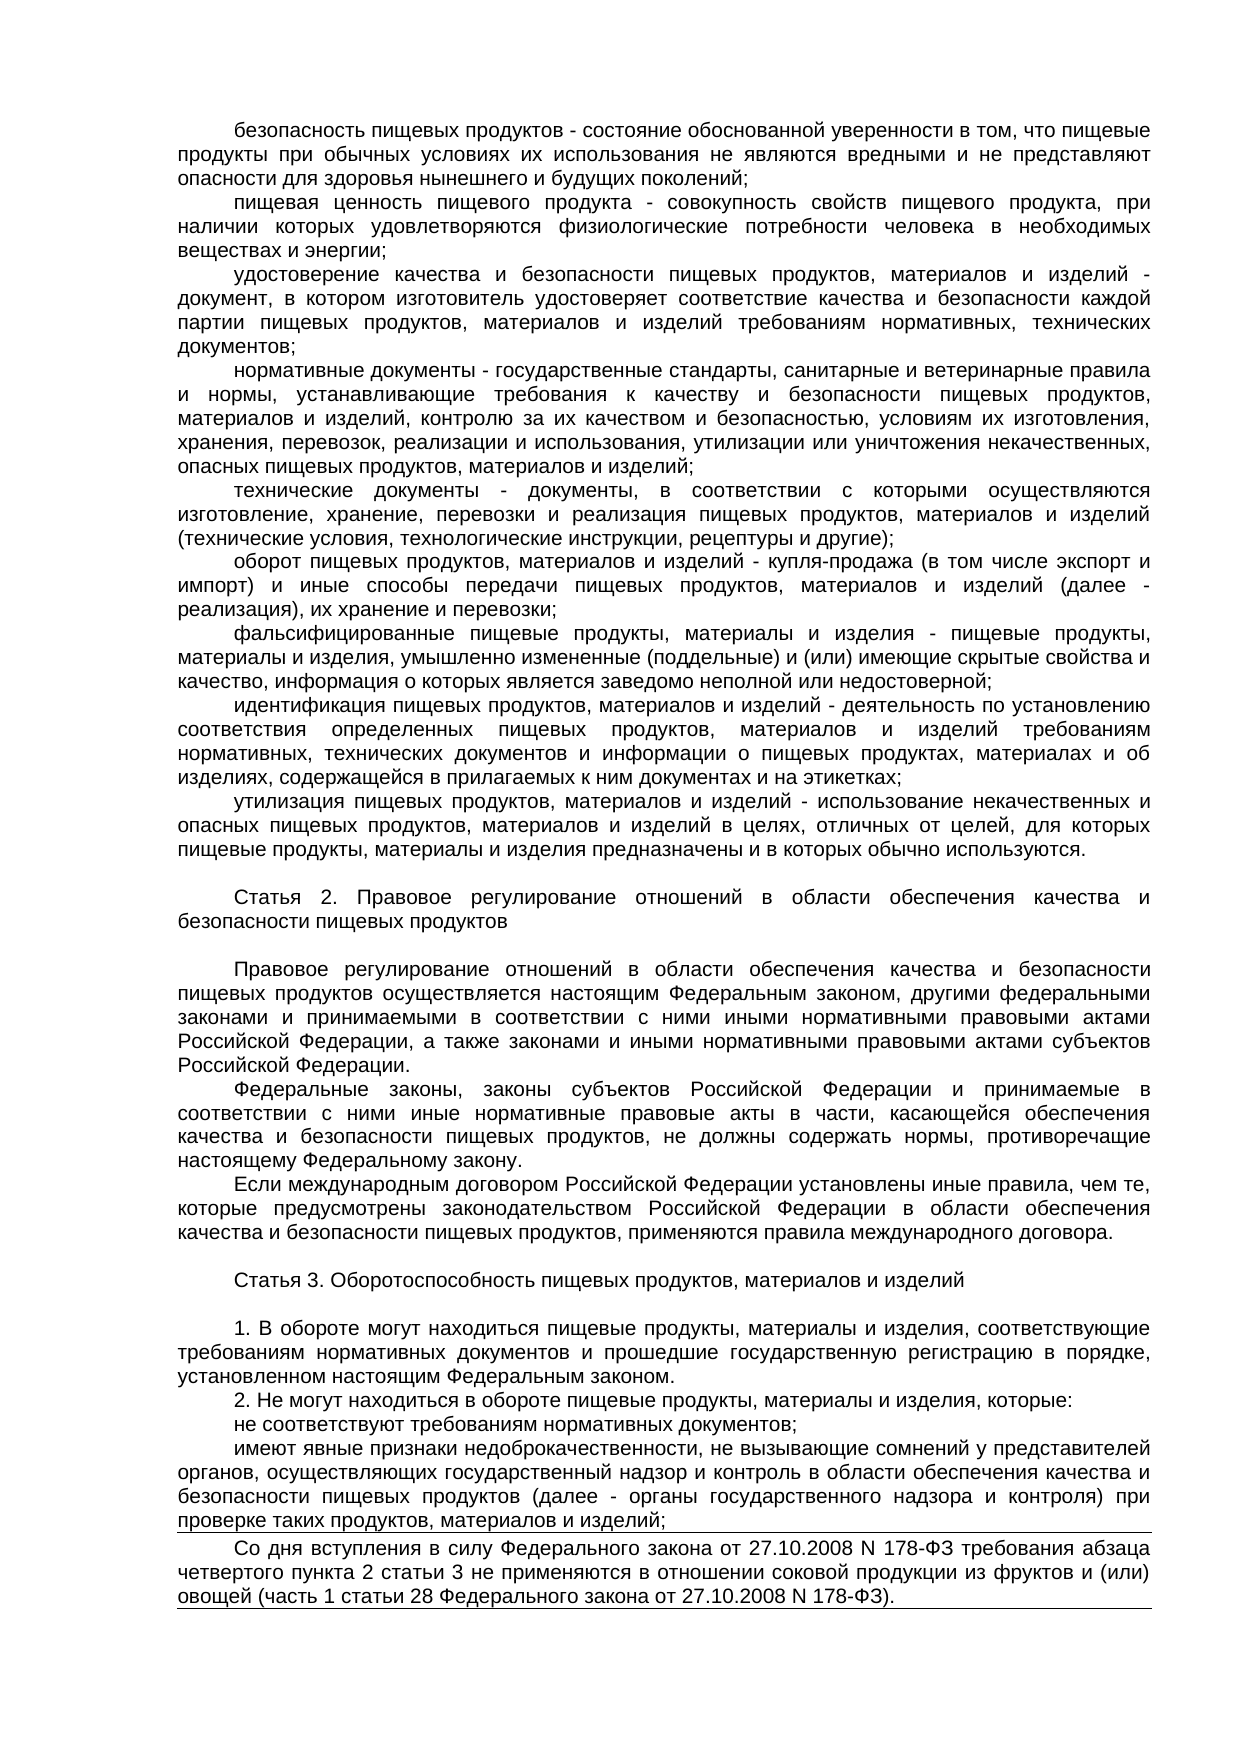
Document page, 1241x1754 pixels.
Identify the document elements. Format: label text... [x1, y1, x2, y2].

text технические документы - документы, в соответствии с которыми осуществляются изготовление, хранение, перевозки и реализация пищевых продуктов, материалов и изделий (технические условия, технологические инструкции, рецептуры и другие); [177, 477, 1152, 549]
text Статья 3. Оборотоспособность пищевых продуктов, материалов и изделий [177, 1268, 1152, 1292]
text нормативные документы - государственные стандарты, санитарные и ветеринарные правила и нормы, устанавливающие требования к качеству и безопасности пищевых продуктов, материалов и изделий, контролю за их качеством и безопасностью, условиям их изготовления, хранения, перевозок, реализации и использования, утилизации или уничтожения некачественных, опасных пищевых продуктов, материалов и изделий; [177, 358, 1152, 477]
text Правовое регулирование отношений в области обеспечения качества и безопасности пищевых продуктов осуществляется настоящим Федеральным законом, другими федеральными законами и принимаемыми в соответствии с ними иными нормативными правовыми актами Российской Федерации, а также законами и иными нормативными правовыми актами субъектов Российской Федерации. [177, 957, 1152, 1076]
text 1. В обороте могут находиться пищевые продукты, материалы и изделия, соответствующие требованиям нормативных документов и прошедшие государственную регистрацию в порядке, установленном настоящим Федеральным законом. [177, 1316, 1152, 1388]
text Статья 2. Правовое регулирование отношений в области обеспечения качества и безопасности пищевых продуктов [177, 885, 1152, 933]
text 2. Не могут находиться в обороте пищевые продукты, материалы и изделия, которые: [177, 1388, 1152, 1412]
text Если международным договором Российской Федерации установлены иные правила, чем те, которые предусмотрены законодательством Российской Федерации в области обеспечения качества и безопасности пищевых продуктов, применяются правила международного договора. [177, 1172, 1152, 1244]
text Федеральные законы, законы субъектов Российской Федерации и принимаемые в соответствии с ними иные нормативные правовые акты в части, касающейся обеспечения качества и безопасности пищевых продуктов, не должны содержать нормы, противоречащие настоящему Федеральному закону. [177, 1076, 1152, 1172]
text безопасность пищевых продуктов - состояние обоснованной уверенности в том, что пищевые продукты при обычных условиях их использования не являются вредными и не представляют опасности для здоровья нынешнего и будущих поколений; [177, 118, 1152, 190]
text идентификация пищевых продуктов, материалов и изделий - деятельность по установлению соответствия определенных пищевых продуктов, материалов и изделий требованиям нормативных, технических документов и информации о пищевых продуктах, материалах и об изделиях, содержащейся в прилагаемых к ним документах и на этикетках; [177, 693, 1152, 789]
text Со дня вступления в силу Федерального закона от 27.10.2008 N 178-ФЗ требования абзаца четвертого пункта 2 статьи 3 не применяются в отношении соковой продукции из фруктов и (или) овощей (часть 1 статьи 28 Федерального закона от 27.10.2008 N 178-ФЗ). [177, 1536, 1152, 1607]
text утилизация пищевых продуктов, материалов и изделий - использование некачественных и опасных пищевых продуктов, материалов и изделий в целях, отличных от целей, для которых пищевые продукты, материалы и изделия предназначены и в которых обычно используются. [177, 789, 1152, 861]
text пищевая ценность пищевого продукта - совокупность свойств пищевого продукта, при наличии которых удовлетворяются физиологические потребности человека в необходимых веществах и энергии; [177, 190, 1152, 262]
text имеют явные признаки недоброкачественности, не вызывающие сомнений у представителей органов, осуществляющих государственный надзор и контроль в области обеспечения качества и безопасности пищевых продуктов (далее - органы государственного надзора и контроля) при проверке таких продуктов, материалов и изделий; [177, 1436, 1152, 1532]
text не соответствуют требованиям нормативных документов; [177, 1412, 1152, 1436]
text удостоверение качества и безопасности пищевых продуктов, материалов и изделий - документ, в котором изготовитель удостоверяет соответствие качества и безопасности каждой партии пищевых продуктов, материалов и изделий требованиям нормативных, технических документов; [177, 262, 1152, 358]
text оборот пищевых продуктов, материалов и изделий - купля-продажа (в том числе экспорт и импорт) и иные способы передачи пищевых продуктов, материалов и изделий (далее - реализация), их хранение и перевозки; [177, 549, 1152, 621]
text фальсифицированные пищевые продукты, материалы и изделия - пищевые продукты, материалы и изделия, умышленно измененные (поддельные) и (или) имеющие скрытые свойства и качество, информация о которых является заведомо неполной или недостоверной; [177, 621, 1152, 693]
